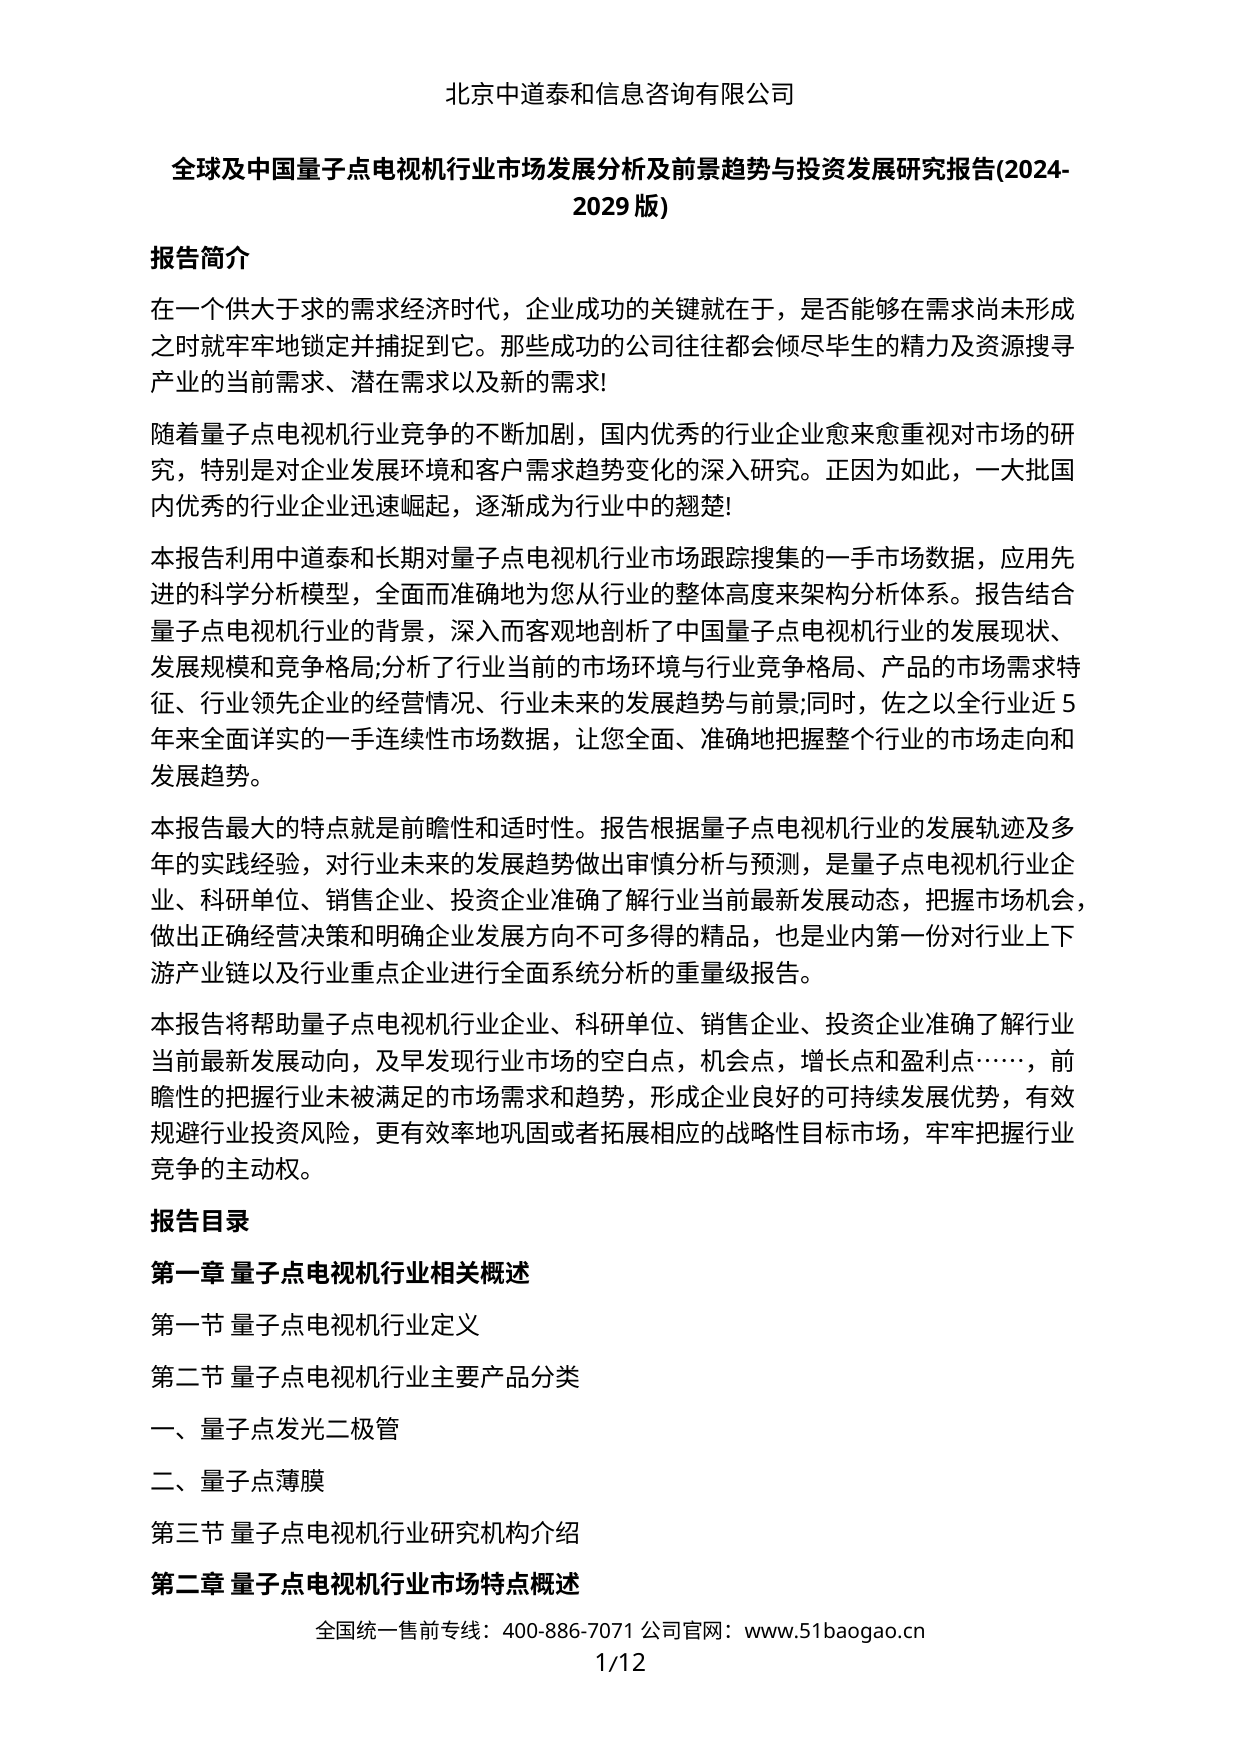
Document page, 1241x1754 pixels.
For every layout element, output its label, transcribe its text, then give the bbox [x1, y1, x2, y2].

text 本报告利用中道泰和长期对量子点电视机行业市场跟踪搜集的一手市场数据，应用先进的科学分析模型，全面而准确地为您从行业的整体高度来架构分析体系。报告结合量子点电视机行业的背景，深入而客观地剖析了中国量子点电视机行业的发展现状、发展规模和竞争格局;分析了行业当前的市场环境与行业竞争格局、产品的市场需求特征、行业领先企业的经营情况、行业未来的发展趋势与前景;同时，佐之以全行业近5年来全面详实的一手连续性市场数据，让您全面、准确地把握整个行业的市场走向和发展趋势。 [150, 539, 1090, 792]
text 报告简介 [150, 238, 1090, 274]
text 二、量子点薄膜 [150, 1461, 1090, 1497]
text 报告目录 [150, 1202, 1090, 1238]
text 在一个供大于求的需求经济时代，企业成功的关键就在于，是否能够在需求尚未形成之时就牢牢地锁定并捕捉到它。那些成功的公司往往都会倾尽毕生的精力及资源搜寻产业的当前需求、潜在需求以及新的需求! [150, 290, 1090, 399]
text 第一章 量子点电视机行业相关概述 [150, 1254, 1090, 1290]
text 随着量子点电视机行业竞争的不断加剧，国内优秀的行业企业愈来愈重视对市场的研究，特别是对企业发展环境和客户需求趋势变化的深入研究。正因为如此，一大批国内优秀的行业企业迅速崛起，逐渐成为行业中的翘楚! [150, 414, 1090, 523]
text 本报告最大的特点就是前瞻性和适时性。报告根据量子点电视机行业的发展轨迹及多年的实践经验，对行业未来的发展趋势做出审慎分析与预测，是量子点电视机行业企业、科研单位、销售企业、投资企业准确了解行业当前最新发展动态，把握市场机会，做出正确经营决策和明确企业发展方向不可多得的精品，也是业内第一份对行业上下游产业链以及行业重点企业进行全面系统分析的重量级报告。 [150, 808, 1090, 989]
text 全球及中国量子点电视机行业市场发展分析及前景趋势与投资发展研究报告(2024-2029版) [150, 150, 1090, 222]
text 第二章 量子点电视机行业市场特点概述 [150, 1565, 1090, 1601]
text 本报告将帮助量子点电视机行业企业、科研单位、销售企业、投资企业准确了解行业当前最新发展动向，及早发现行业市场的空白点，机会点，增长点和盈利点……，前瞻性的把握行业未被满足的市场需求和趋势，形成企业良好的可持续发展优势，有效规避行业投资风险，更有效率地巩固或者拓展相应的战略性目标市场，牢牢把握行业竞争的主动权。 [150, 1005, 1090, 1186]
text 第一节 量子点电视机行业定义 [150, 1306, 1090, 1342]
text 第二节 量子点电视机行业主要产品分类 [150, 1357, 1090, 1394]
text 第三节 量子点电视机行业研究机构介绍 [150, 1513, 1090, 1549]
text 一、量子点发光二极管 [150, 1409, 1090, 1446]
